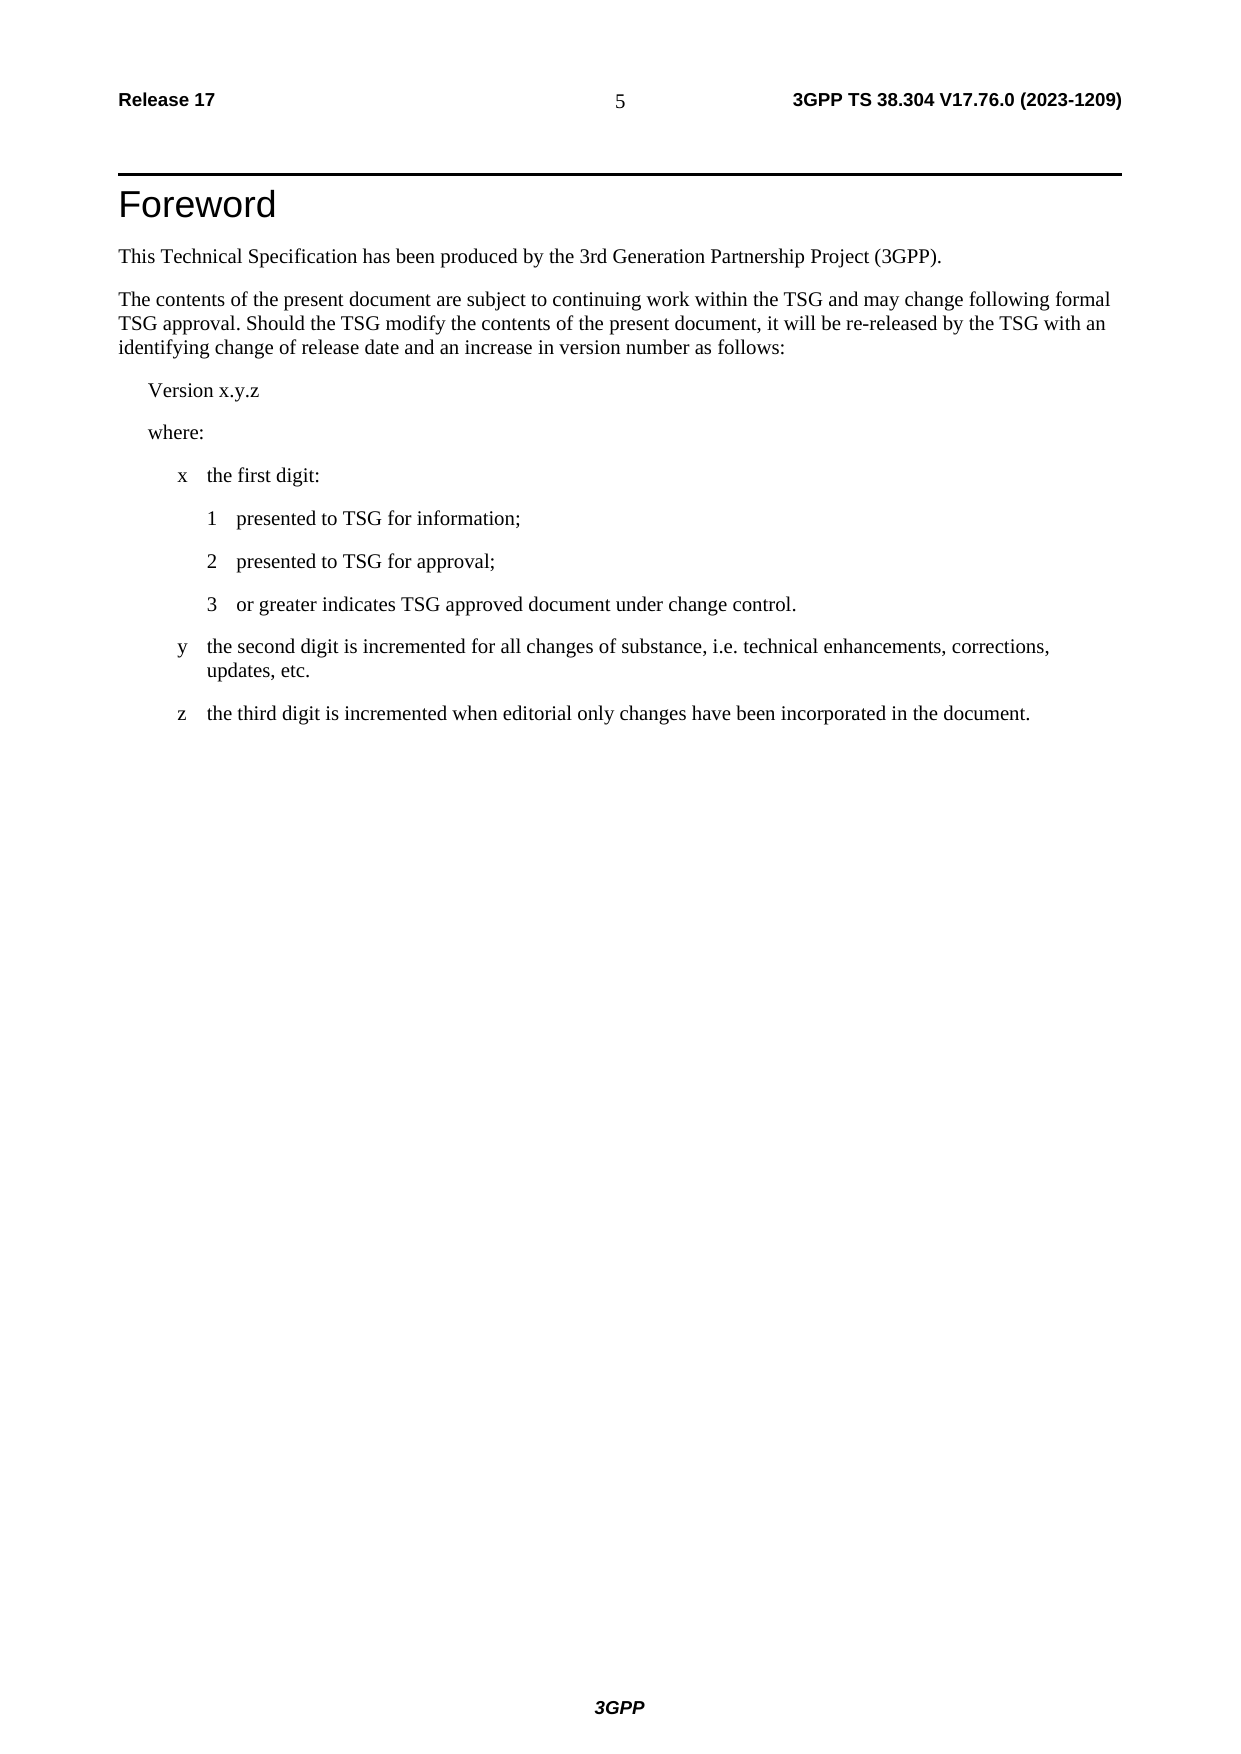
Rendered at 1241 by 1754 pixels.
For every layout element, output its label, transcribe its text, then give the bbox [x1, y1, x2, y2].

text 2 presented to TSG for approval; [207, 549, 1122, 573]
text Version x.y.z [148, 377, 1122, 402]
text 1 presented to TSG for information; [207, 506, 1122, 530]
text This Technical Specification has been produced by the 3rd Generation Partnership Project (3GPP). [118, 244, 1122, 268]
text z the third digit is incremented when editorial only changes have been incorporated in the document. [177, 701, 1122, 725]
text 3 or greater indicates TSG approved document under change control. [207, 592, 1122, 616]
text where: [148, 420, 1122, 444]
text y the second digit is incremented for all changes of substance, i.e. technical enhancements, corrections, updates, etc. [177, 634, 1122, 682]
text x the first digit: [177, 463, 1122, 487]
subtitle Foreword [118, 176, 1122, 225]
text The contents of the present document are subject to continuing work within the TSG and may change following formal TSG approval. Should the TSG modify the contents of the present document, it will be re-released by the TSG with an identifying change of release date and an increase in version number as follows: [118, 287, 1122, 359]
